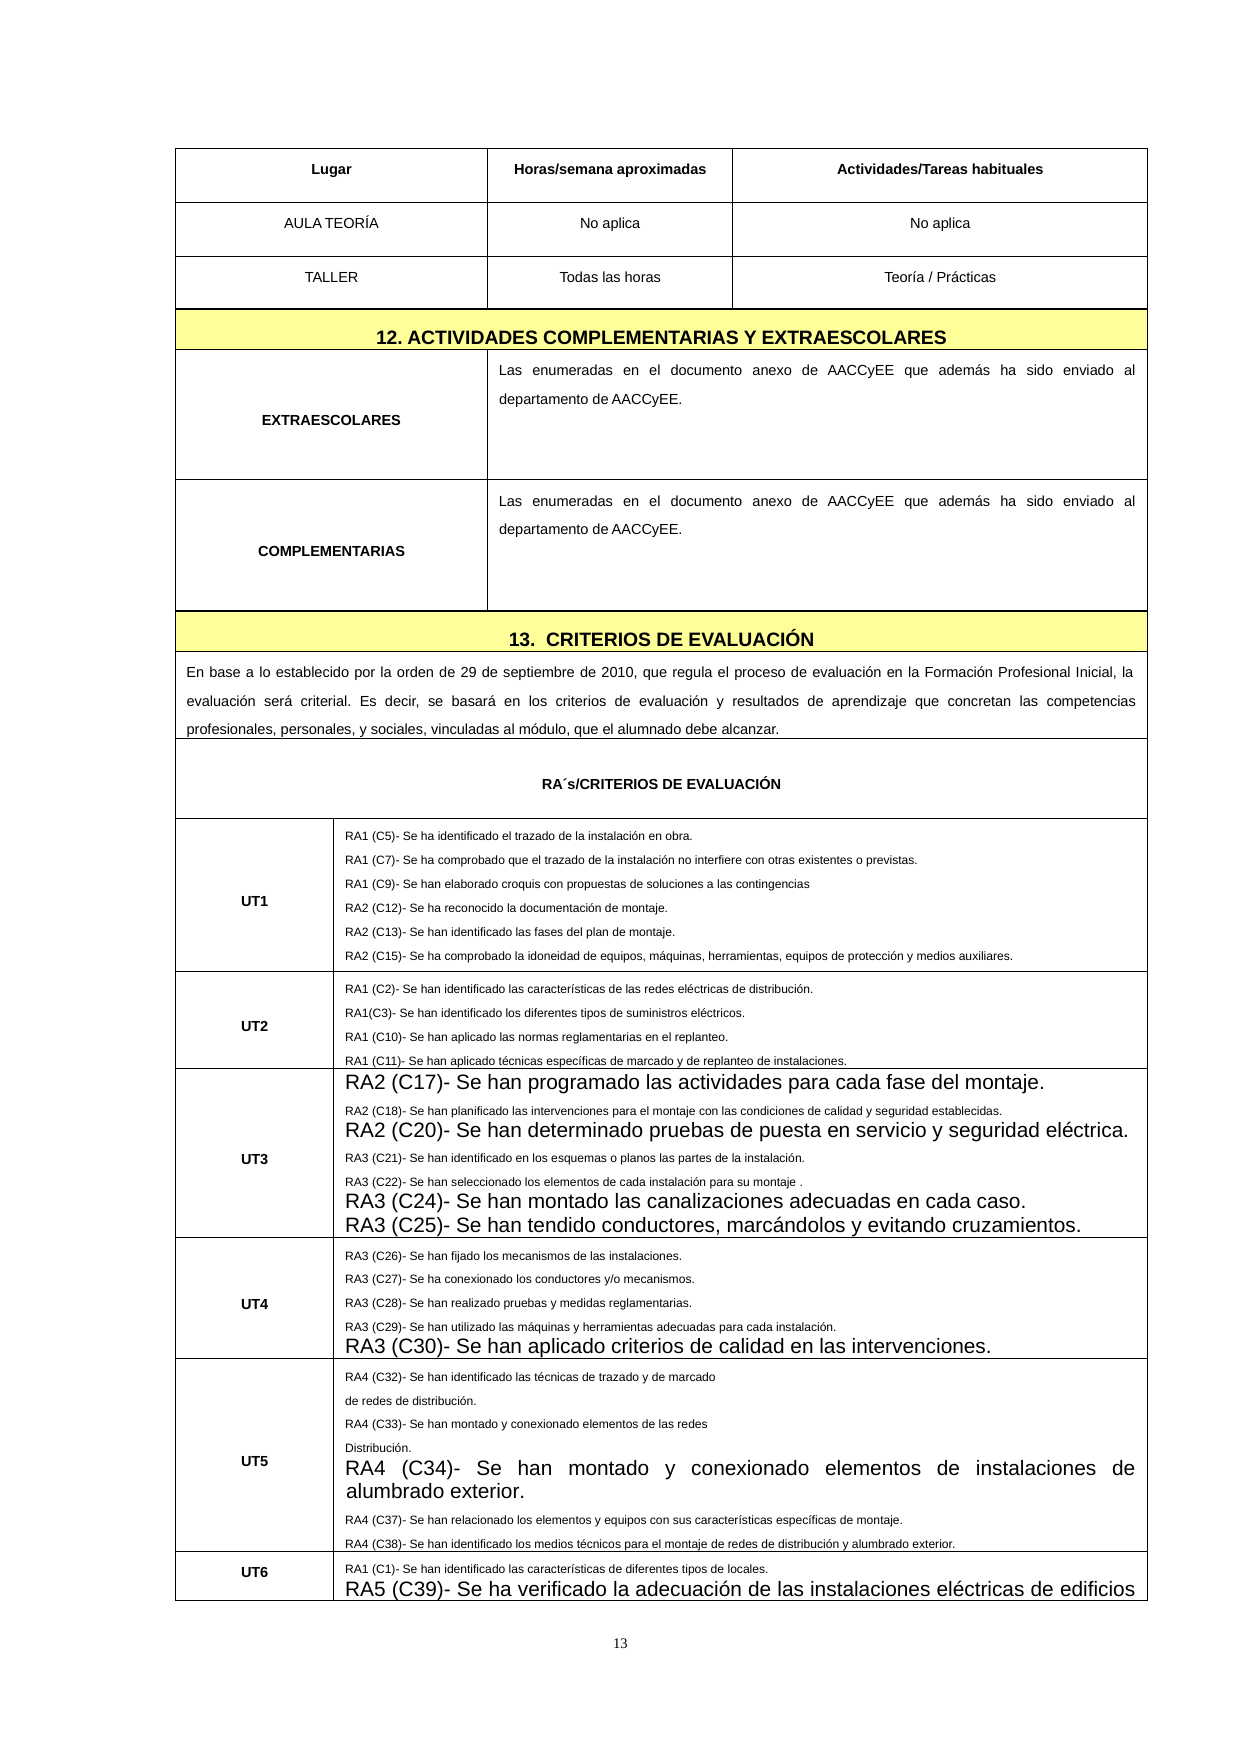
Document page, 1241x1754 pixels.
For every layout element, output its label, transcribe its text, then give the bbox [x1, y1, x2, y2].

table_cell EXTRAESCOLARES [176, 350, 487, 479]
table_cell Horas/semana aproximadas [488, 149, 732, 202]
table_cell UT4 [176, 1238, 333, 1358]
table_cell AULA TEORÍA [176, 203, 487, 256]
table_cell RA1 (C2)- Se han identificado las características de las redes eléctricas de distribución. RA1(C3)- Se han identificado los diferentes tipos de suministros eléctricos. RA1 (C10)- Se han aplicado las normas reglamentarias en el replanteo. RA1 (C11)- Se han aplicado técnicas específicas de marcado y de replanteo de instalaciones. [334, 972, 1147, 1068]
table_cell RA4 (C32)- Se han identificado las técnicas de trazado y de marcado de redes de distribución. RA4 (C33)- Se han montado y conexionado elementos de las redes Distribución. RA4 (C34)- Se han montado y conexionado elementos de instalaciones de alumbrado exterior. RA4 (C37)- Se han relacionado los elementos y equipos con sus características específicas de montaje. RA4 (C38)- Se han identificado los medios técnicos para el montaje de redes de distribución y alumbrado exterior. [334, 1359, 1147, 1551]
table_cell UT1 [176, 819, 333, 971]
table_cell UT2 [176, 972, 333, 1068]
table_header 12. ACTIVIDADES COMPLEMENTARIAS Y EXTRAESCOLARES [176, 310, 1147, 349]
table_cell RA1 (C5)- Se ha identificado el trazado de la instalación en obra. RA1 (C7)- Se ha comprobado que el trazado de la instalación no interfiere con otras existentes o previstas. RA1 (C9)- Se han elaborado croquis con propuestas de soluciones a las contingencias RA2 (C12)- Se ha reconocido la documentación de montaje. RA2 (C13)- Se han identificado las fases del plan de montaje. RA2 (C15)- Se ha comprobado la idoneidad de equipos, máquinas, herramientas, equipos de protección y medios auxiliares. [334, 819, 1147, 971]
table_cell UT3 [176, 1069, 333, 1237]
table_header 13. CRITERIOS DE EVALUACIÓN [176, 612, 1147, 651]
table_cell No aplica [488, 203, 732, 256]
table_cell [334, 1552, 1147, 1600]
table_cell COMPLEMENTARIAS [176, 480, 487, 610]
table_cell TALLER [176, 257, 487, 308]
table_cell Las enumeradas en el documento anexo de AACCyEE que además ha sido enviado al departamento de AACCyEE. [488, 350, 1147, 479]
table_cell RA3 (C26)- Se han fijado los mecanismos de las instalaciones. RA3 (C27)- Se ha conexionado los conductores y/o mecanismos. RA3 (C28)- Se han realizado pruebas y medidas reglamentarias. RA3 (C29)- Se han utilizado las máquinas y herramientas adecuadas para cada instalación. RA3 (C30)- Se han aplicado criterios de calidad en las intervenciones. [334, 1238, 1147, 1358]
table_cell Todas las horas [488, 257, 732, 308]
table_cell RA2 (C17)- Se han programado las actividades para cada fase del montaje. RA2 (C18)- Se han planificado las intervenciones para el montaje con las condiciones de calidad y seguridad establecidas. RA2 (C20)- Se han determinado pruebas de puesta en servicio y seguridad eléctrica. RA3 (C21)- Se han identificado en los esquemas o planos las partes de la instalación. RA3 (C22)- Se han seleccionado los elementos de cada instalación para su montaje . RA3 (C24)- Se han montado las canalizaciones adecuadas en cada caso. RA3 (C25)- Se han tendido conductores, marcándolos y evitando cruzamientos. [334, 1069, 1147, 1237]
table_cell No aplica [733, 203, 1147, 256]
table_cell Teoría / Prácticas [733, 257, 1147, 308]
table_cell Las enumeradas en el documento anexo de AACCyEE que además ha sido enviado al departamento de AACCyEE. [488, 480, 1147, 610]
table_cell UT5 [176, 1359, 333, 1551]
table_cell RA´s/CRITERIOS DE EVALUACIÓN [176, 739, 1147, 818]
table_cell Lugar [176, 149, 487, 202]
table_cell En base a lo establecido por la orden de 29 de septiembre de 2010, que regula el proceso de evaluación en la Formación Profesional Inicial, la evaluación será criterial. Es decir, se basará en los criterios de evaluación y resultados de aprendizaje que concretan las competencias profesionales, personales, y sociales, vinculadas al módulo, que el alumnado debe alcanzar. [176, 652, 1147, 738]
table_cell Actividades/Tareas habituales [733, 149, 1147, 202]
table_cell UT6 [176, 1552, 333, 1600]
